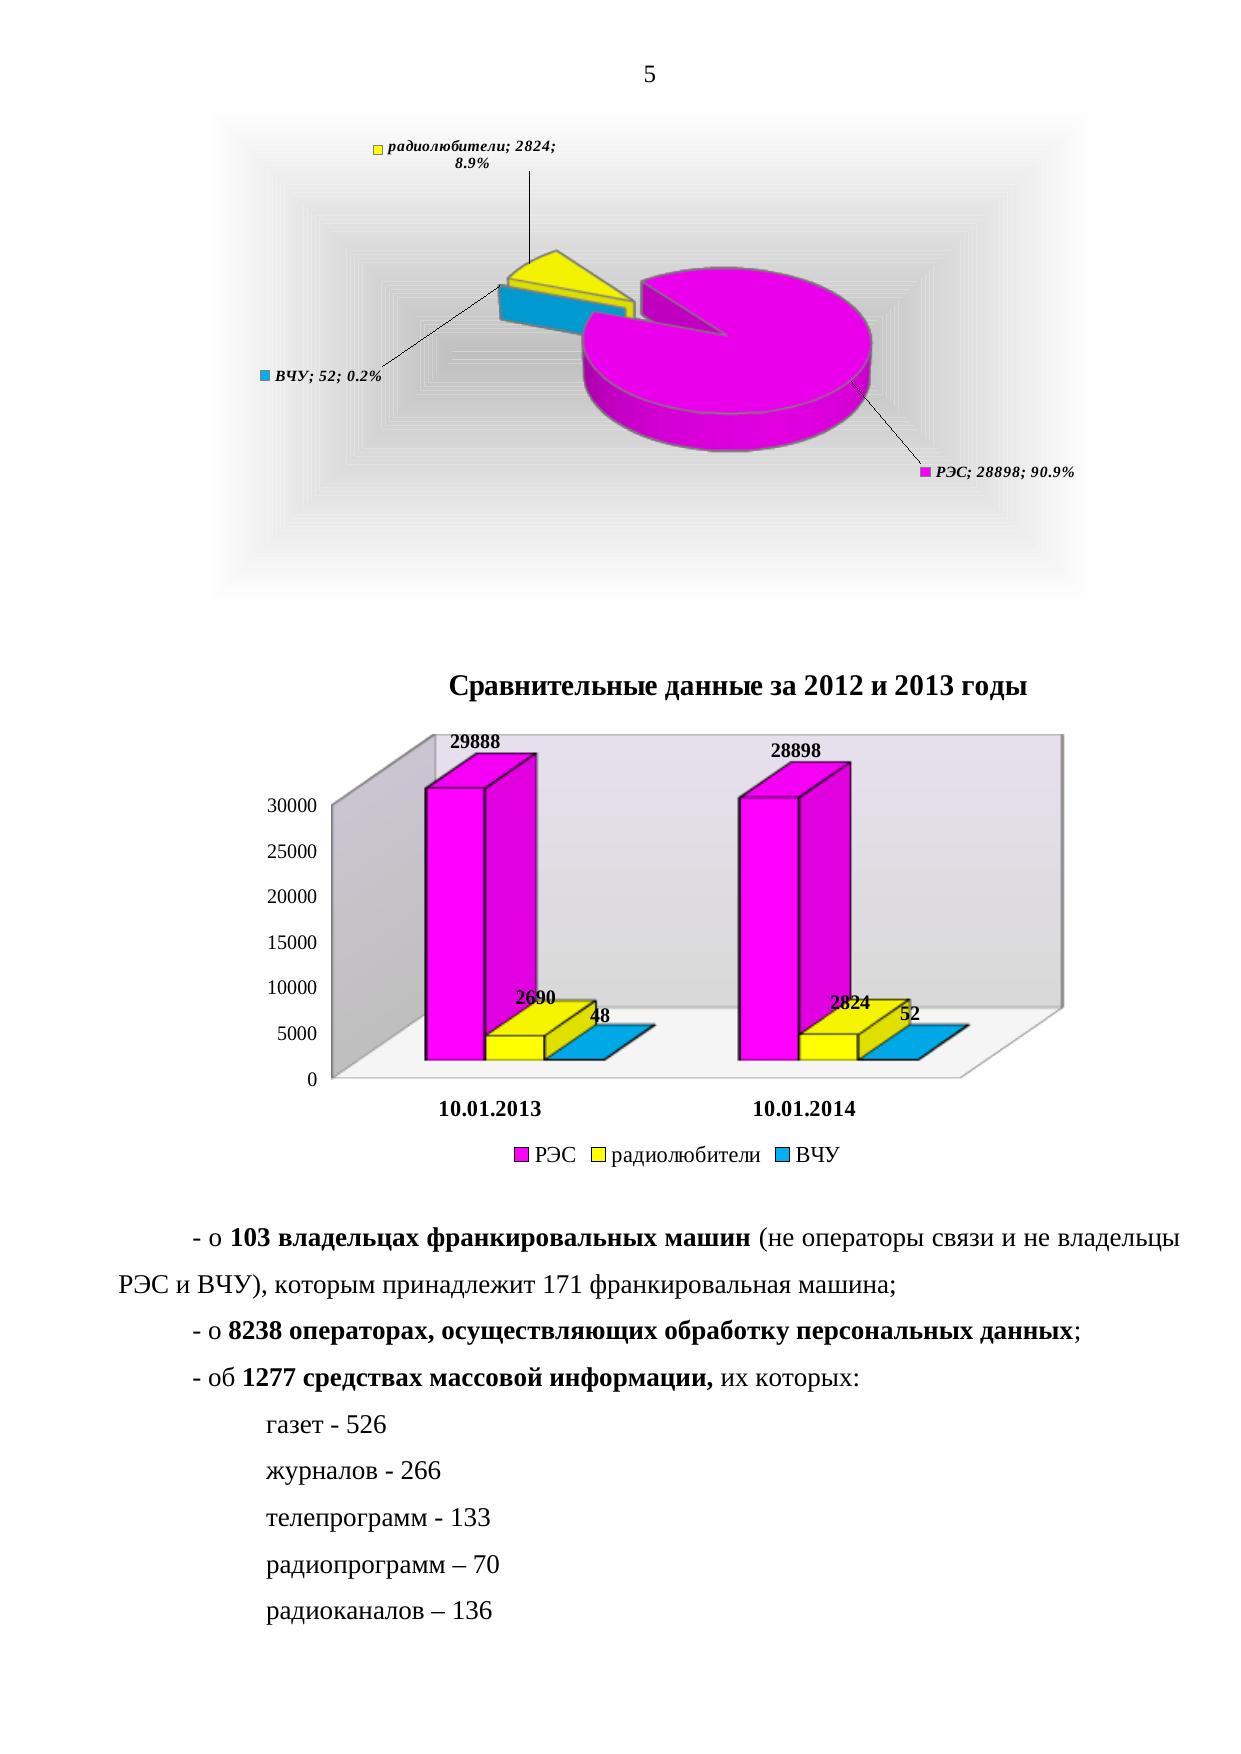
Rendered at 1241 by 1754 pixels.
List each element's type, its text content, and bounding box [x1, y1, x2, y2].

text радиопрограмм – 70 [192, 1548, 1181, 1579]
text телепрограмм - 133 [192, 1501, 1181, 1532]
text - об 1277 средствах массовой информации, их которых: [118, 1361, 1181, 1392]
text - о 8238 операторах, осуществляющих обработку персональных данных; [118, 1314, 1181, 1346]
text - о 103 владельцах франкировальных машин (не операторы связи и не владельцы РЭС и ВЧУ), которым принадлежит 171 франкировальная машина; [118, 1221, 1181, 1299]
text радиоканалов – 136 [192, 1594, 1181, 1626]
text журналов - 266 [192, 1454, 1181, 1486]
text газет - 526 [192, 1408, 1181, 1439]
